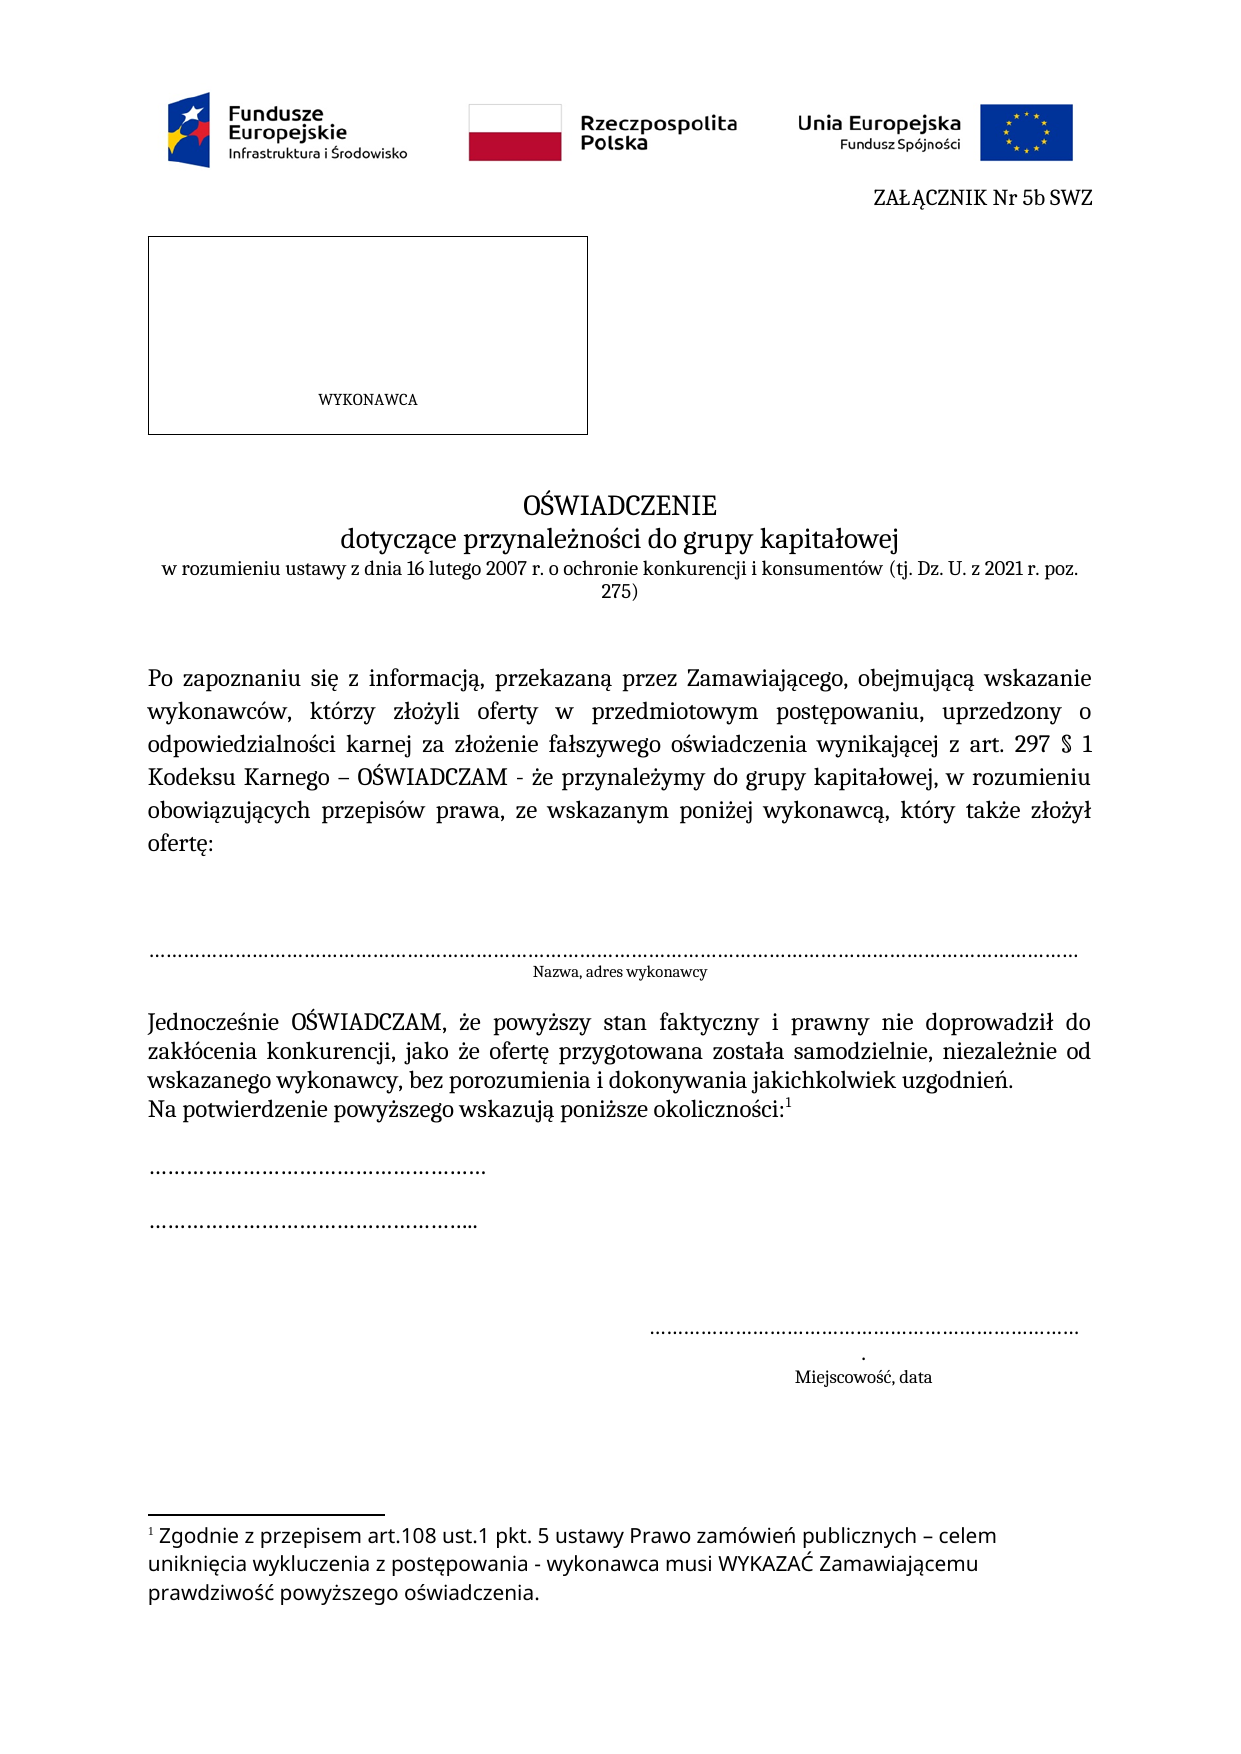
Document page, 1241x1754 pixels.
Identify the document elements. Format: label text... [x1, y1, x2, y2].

text Nazwa, adres wykonawcy [148, 963, 1093, 982]
text ZAŁĄCZNIK Nr 5b SWZ [148, 186, 1093, 212]
table_header WYKONAWCA [149, 237, 587, 434]
text ……………………………………………… [148, 1152, 1093, 1181]
text Po zapoznaniu się z informacją, przekazaną przez Zamawiającego, obejmującą wskazanie wykonawców, którzy złożyli oferty w przedmiotowym postępowaniu, uprzedzony o odpowiedzialności karnej za złożenie fałszywego oświadczenia wynikającej z art. 297 § 1 Kodeksu Karnego – OŚWIADCZAM - że przynależymy do grupy kapitałowej, w rozumieniu obowiązujących przepisów prawa, ze wskazanym poniżej wykonawcą, który także złożył ofertę: [148, 663, 1093, 857]
text …………………………………………….. [148, 1206, 1093, 1234]
table_header …………………………………………………………………. [635, 1314, 1093, 1366]
text w rozumieniu ustawy z dnia 16 lutego 2007 r. o ochronie konkurencji i konsumentów (tj. Dz. U. z 2021 r. poz. 275) [148, 556, 1093, 604]
text Jednocześnie OŚWIADCZAM, że powyższy stan faktyczny i prawny nie doprowadził do zakłócenia konkurencji, jako że ofertę przygotowana została samodzielnie, niezależnie od wskazanego wykonawcy, bez porozumienia i dokonywania jakichkolwiek uzgodnień. [148, 1008, 1093, 1094]
text ……………………………………………………………………………………………………………………………………………… [148, 936, 1093, 963]
text OŚWIADCZENIE [148, 489, 1093, 523]
table_cell Miejscowość, data [635, 1366, 1093, 1388]
picture [147, 73, 1093, 186]
text Na potwierdzenie powyższego wskazują poniższe okoliczności: [148, 1094, 1093, 1123]
text dotyczące przynależności do grupy kapitałowej [148, 523, 1093, 556]
